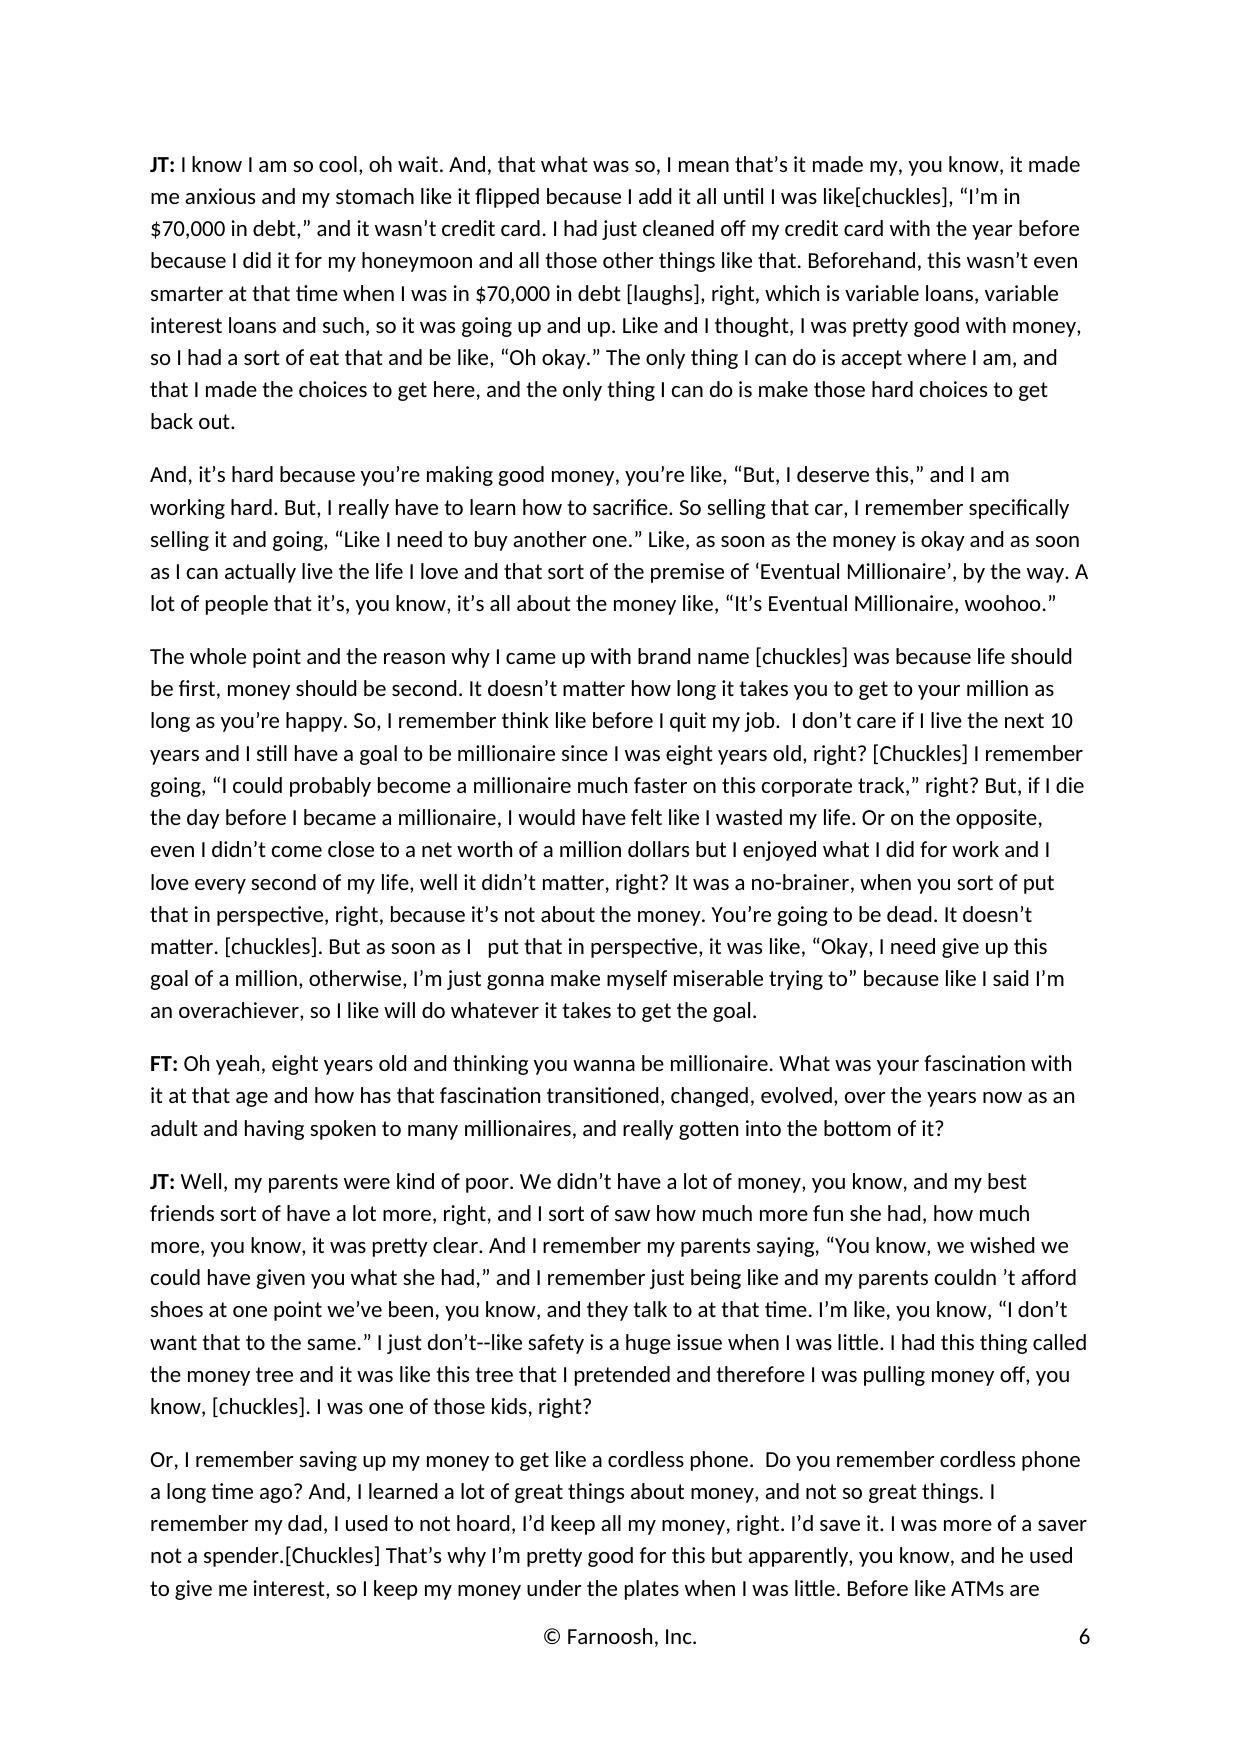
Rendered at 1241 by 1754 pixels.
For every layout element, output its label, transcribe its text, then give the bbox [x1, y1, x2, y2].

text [150, 1445, 1090, 1602]
text JT: I know I am so cool, oh wait. And, that what was so, I mean that’s it made my, you know, it made me anxious and my stomach like it flipped because I add it all until I was like[chuckles], “I’m in $70,000 in debt,” and it wasn’t credit card. I had just cleaned off my credit card with the year before because I did it for my honeymoon and all those other things like that. Beforehand, this wasn’t even smarter at that time when I was in $70,000 in debt [laughs], right, which is variable loans, variable interest loans and such, so it was going up and up. Like and I thought, I was pretty good with money, so I had a sort of eat that and be like, “Oh okay.” The only thing I can do is accept where I am, and that I made the choices to get here, and the only thing I can do is make those hard choices to get back out. [150, 150, 1090, 436]
text And, it’s hard because you’re making good money, you’re like, “But, I deserve this,” and I am working hard. But, I really have to learn how to sacrifice. So selling that car, I remember specifically selling it and going, “Like I need to buy another one.” Like, as soon as the money is okay and as soon as I can actually live the life I love and that sort of the premise of ‘Eventual Millionaire’, by the way. A lot of people that it’s, you know, it’s all about the money like, “It’s Eventual Millionaire, woohoo.” [150, 461, 1090, 617]
text FT: Oh yeah, eight years old and thinking you wanna be millionaire. What was your fascination with it at that age and how has that fascination transitioned, changed, evolved, over the years now as an adult and having spoken to many millionaires, and really gotten into the bottom of it? [150, 1049, 1090, 1142]
text The whole point and the reason why I came up with brand name [chuckles] was because life should be first, money should be second. It doesn’t matter how long it takes you to get to your million as long as you’re happy. So, I remember think like before I quit my job. I don’t care if I live the next 10 years and I still have a goal to be millionaire since I was eight years old, right? [Chuckles] I remember going, “I could probably become a millionaire much faster on this corporate track,” right? But, if I die the day before I became a millionaire, I would have felt like I wasted my life. Or on the opposite, even I didn’t come close to a net worth of a million dollars but I enjoyed what I did for work and I love every second of my life, well it didn’t matter, right? It was a no-brainer, when you sort of put that in perspective, right, because it’s not about the money. You’re going to be dead. It doesn’t matter. [chuckles]. But as soon as I put that in perspective, it was like, “Okay, I need give up this goal of a million, otherwise, I’m just gonna make myself miserable trying to” because like I said I’m an overachiever, so I like will do whatever it takes to get the goal. [150, 642, 1090, 1024]
text JT: Well, my parents were kind of poor. We didn’t have a lot of money, you know, and my best friends sort of have a lot more, right, and I sort of saw how much more fun she had, how much more, you know, it was pretty clear. And I remember my parents saying, “You know, we wished we could have given you what she had,” and I remember just being like and my parents couldn ’t afford shoes at one point we’ve been, you know, and they talk to at that time. I’m like, you know, “I don’t want that to the same.” I just don’t--like safety is a huge issue when I was little. I had this thing called the money tree and it was like this tree that I pretended and therefore I was pulling money off, you know, [chuckles]. I was one of those kids, right? [150, 1167, 1090, 1420]
